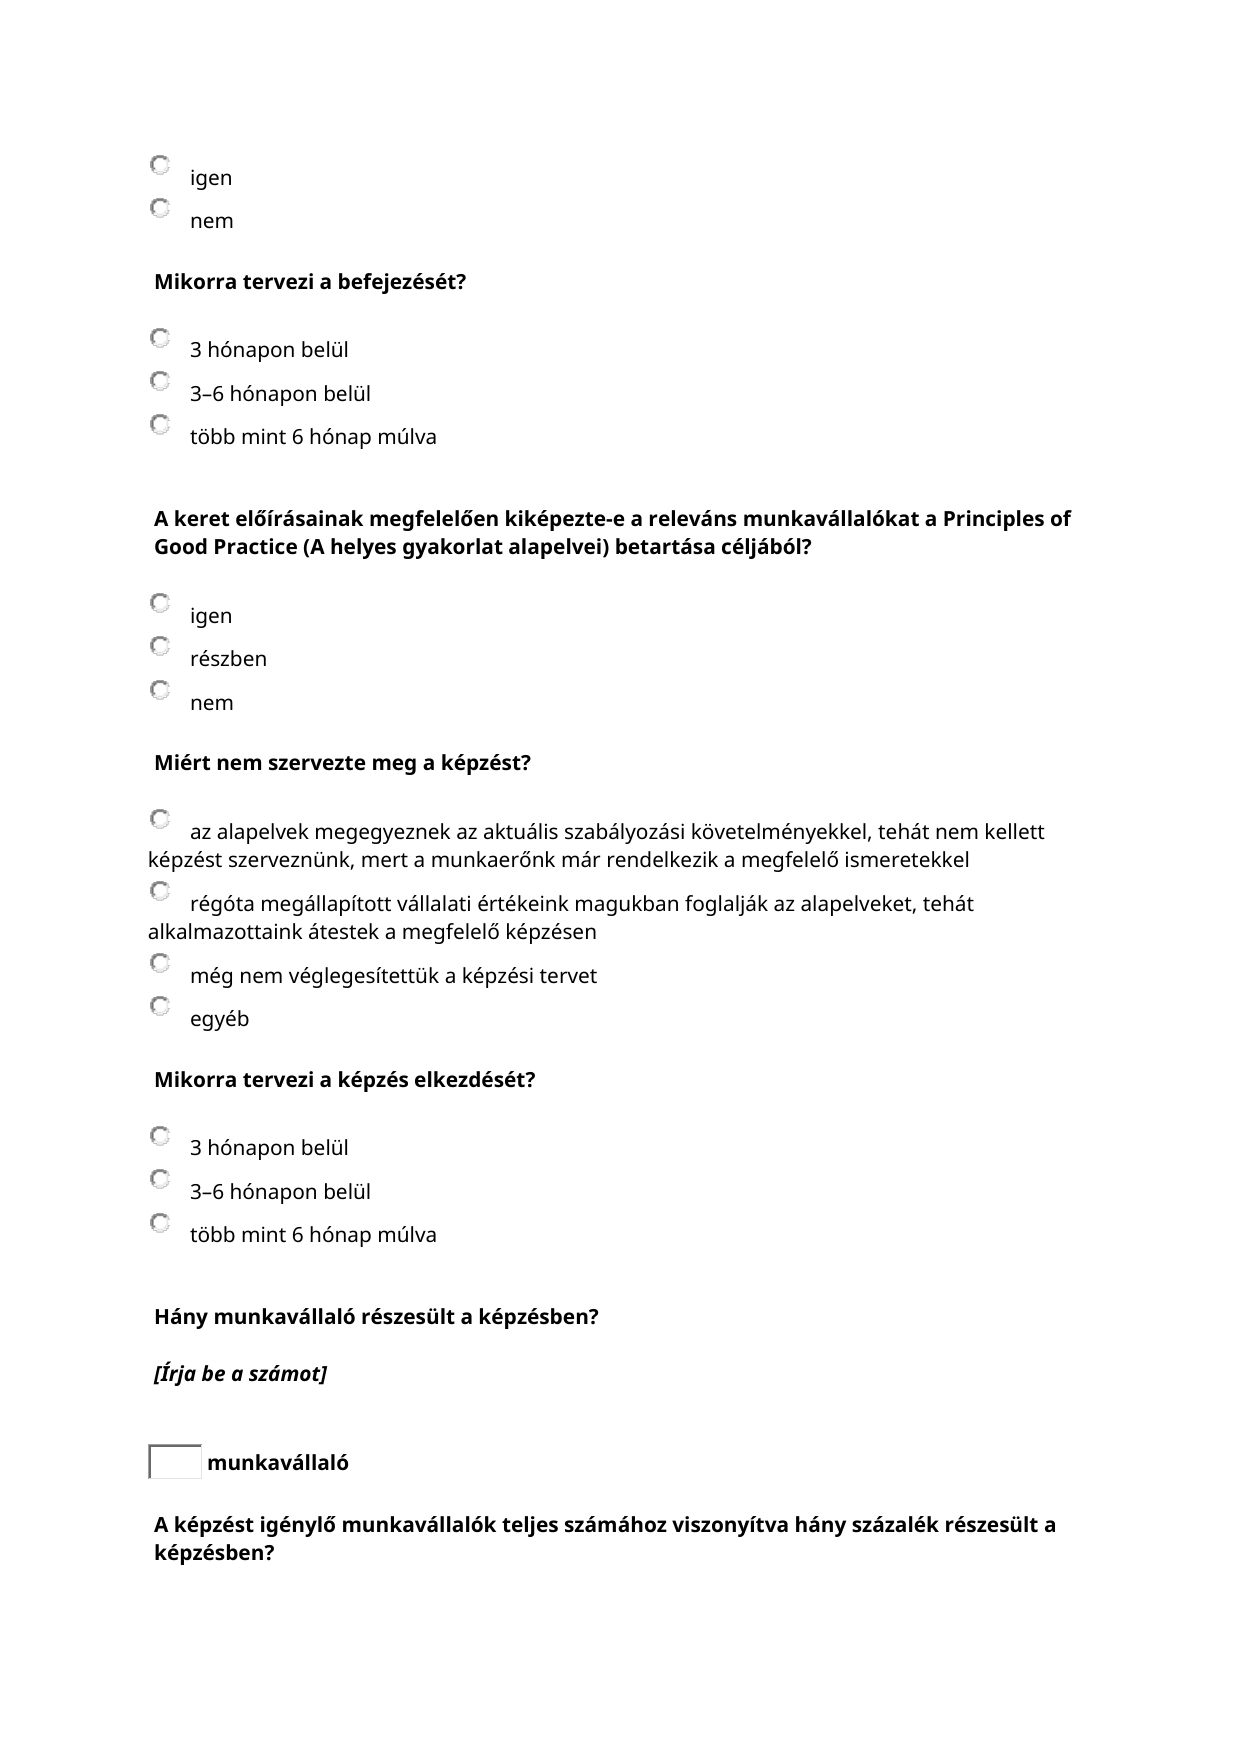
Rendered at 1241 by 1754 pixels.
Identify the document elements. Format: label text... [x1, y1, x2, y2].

table_cell [148, 320, 514, 451]
table_header Mikorra tervezi a képzés elkezdését? [148, 1065, 592, 1118]
table_header Mikorra tervezi a befejezését? [148, 267, 514, 320]
table_header A keret előírásainak megfelelően kiképezte-e a releváns munkavállalókat a Principles of Good Practice (A helyes gyakorlat alapelvei) betartása céljából? [148, 504, 1105, 586]
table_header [148, 1510, 1105, 1595]
table_header Miért nem szervezte meg a képzést? [148, 749, 1105, 802]
table_cell [148, 148, 1105, 234]
table_cell [204, 1444, 663, 1481]
table_cell [148, 1119, 592, 1249]
table_cell [148, 802, 1105, 1033]
table_cell [148, 586, 1105, 716]
table_header Hány munkavállaló részesült a képzésben? [Írja be a számot] [148, 1302, 663, 1444]
